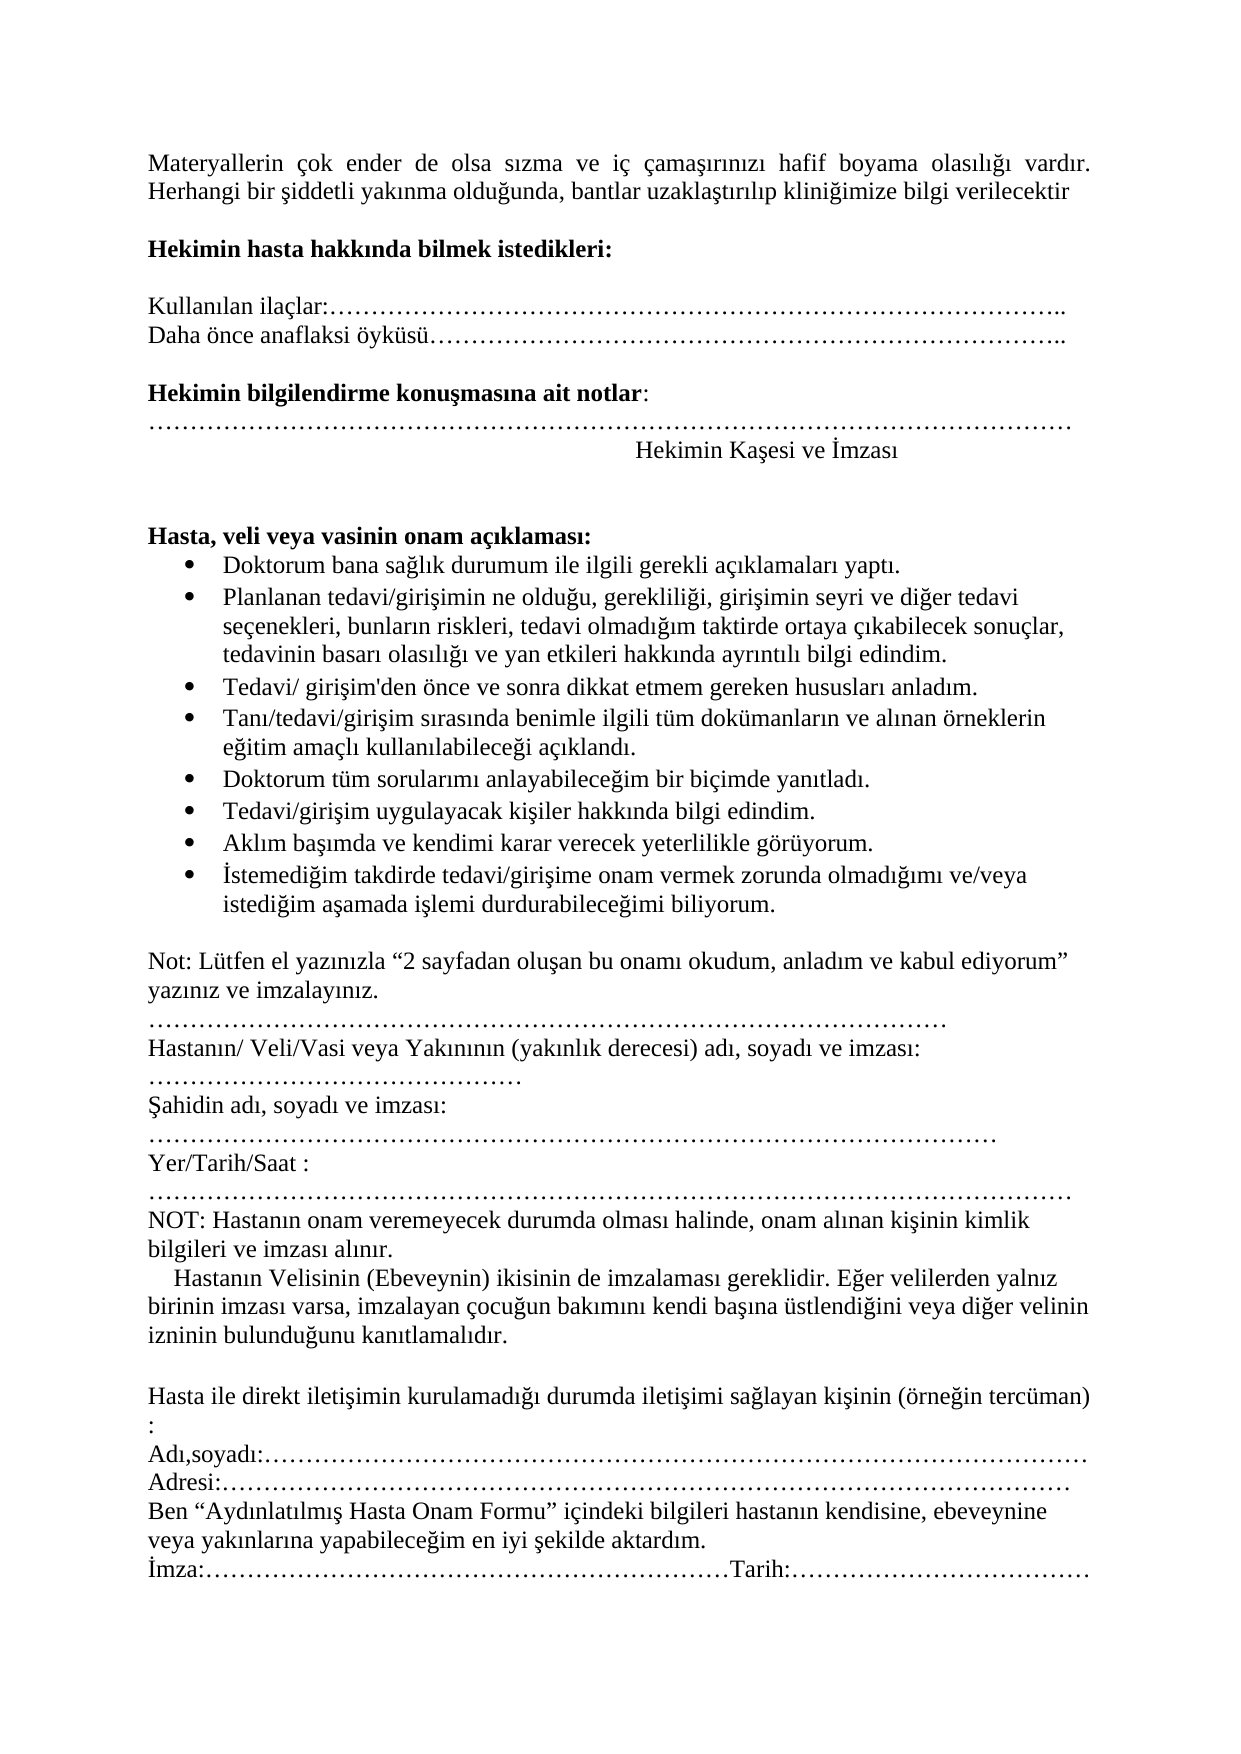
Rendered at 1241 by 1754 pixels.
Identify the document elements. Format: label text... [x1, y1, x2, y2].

text NOT: Hastanın onam veremeyecek durumda olması halinde, onam alınan kişinin kimlik bilgileri ve imzası alınır. [148, 1205, 1093, 1263]
list Planlanan tedavi/girişimin ne olduğu, gerekliliği, girişimin seyri ve diğer tedavi seçenekleri, bunların riskleri, tedavi olmadığım taktirde ortaya çıkabilecek sonuçlar, tedavinin basarı olasılığı ve yan etkileri hakkında ayrıntılı bilgi edindim. [185, 582, 1093, 668]
list Tedavi/girişim uygulayacak kişiler hakkında bilgi edindim. [185, 796, 1093, 825]
text Hekimin bilgilendirme konuşmasına ait notlar: [148, 378, 1093, 406]
list Doktorum tüm sorularımı anlayabileceğim bir biçimde yanıtladı. [185, 764, 1093, 793]
text  Hastanın Velisinin (Ebeveynin) ikisinin de imzalaması gereklidir. Eğer velilerden yalnız birinin imzası varsa, imzalayan çocuğun bakımını kendi başına üstlendiğini veya diğer velinin izninin bulunduğunu kanıtlamalıdır. [148, 1263, 1093, 1349]
text Adresi:………………………………………………………………………………………… [148, 1467, 1093, 1496]
list İstemediğim takdirde tedavi/girişime onam vermek zorunda olmadığımı ve/veya istediğim aşamada işlemi durdurabileceğimi biliyorum. [185, 860, 1093, 918]
text Hasta, veli veya vasinin onam açıklaması: [148, 521, 1093, 550]
list Aklım başımda ve kendimi karar verecek yeterlilikle görüyorum. [185, 828, 1093, 857]
text Ben “Aydınlatılmış Hasta Onam Formu” içindeki bilgileri hastanın kendisine, ebeveynine veya yakınlarına yapabileceğim en iyi şekilde aktardım. [148, 1496, 1093, 1554]
text Hekimin hasta hakkında bilmek istedikleri: [148, 234, 1093, 263]
text Daha önce anaflaksi öyküsü………………………………………………………………….. [148, 320, 1093, 349]
text Hasta ile direkt iletişimin kurulamadığı durumda iletişimi sağlayan kişinin (örneğin tercüman) : [148, 1381, 1093, 1439]
text Kullanılan ilaçlar:…………………………………………………………………………….. [148, 291, 1093, 320]
text ………………………………………………………………………………………………… [148, 406, 1093, 435]
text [148, 148, 1093, 205]
list Doktorum bana sağlık durumum ile ilgili gerekli açıklamaları yaptı. [185, 550, 1093, 579]
text Şahidin adı, soyadı ve imzası:………………………………………………………………………………………… [148, 1090, 1093, 1148]
list Tedavi/ girişim'den önce ve sonra dikkat etmem gereken hususları anladım. [185, 672, 1093, 700]
list Tanı/tedavi/girişim sırasında benimle ilgili tüm dokümanların ve alınan örneklerin eğitim amaçlı kullanılabileceği açıklandı. [185, 703, 1093, 761]
text Hekimin Kaşesi ve İmzası [148, 435, 1093, 464]
text Hastanın/ Veli/Vasi veya Yakınının (yakınlık derecesi) adı, soyadı ve imzası:……………………………………… [148, 1033, 1093, 1090]
text Adı,soyadı:……………………………………………………………………………………… [148, 1439, 1093, 1467]
text İmza:………………………………………………………Tarih:……………………………… [148, 1554, 1093, 1582]
text Yer/Tarih/Saat : ………………………………………………………………………………………………… [148, 1148, 1093, 1205]
text Not: Lütfen el yazınızla “2 sayfadan oluşan bu onamı okudum, anladım ve kabul ediyorum” yazınız ve imzalayınız. [148, 946, 1093, 1004]
text …………………………………………………………………………………… [148, 1004, 1093, 1033]
